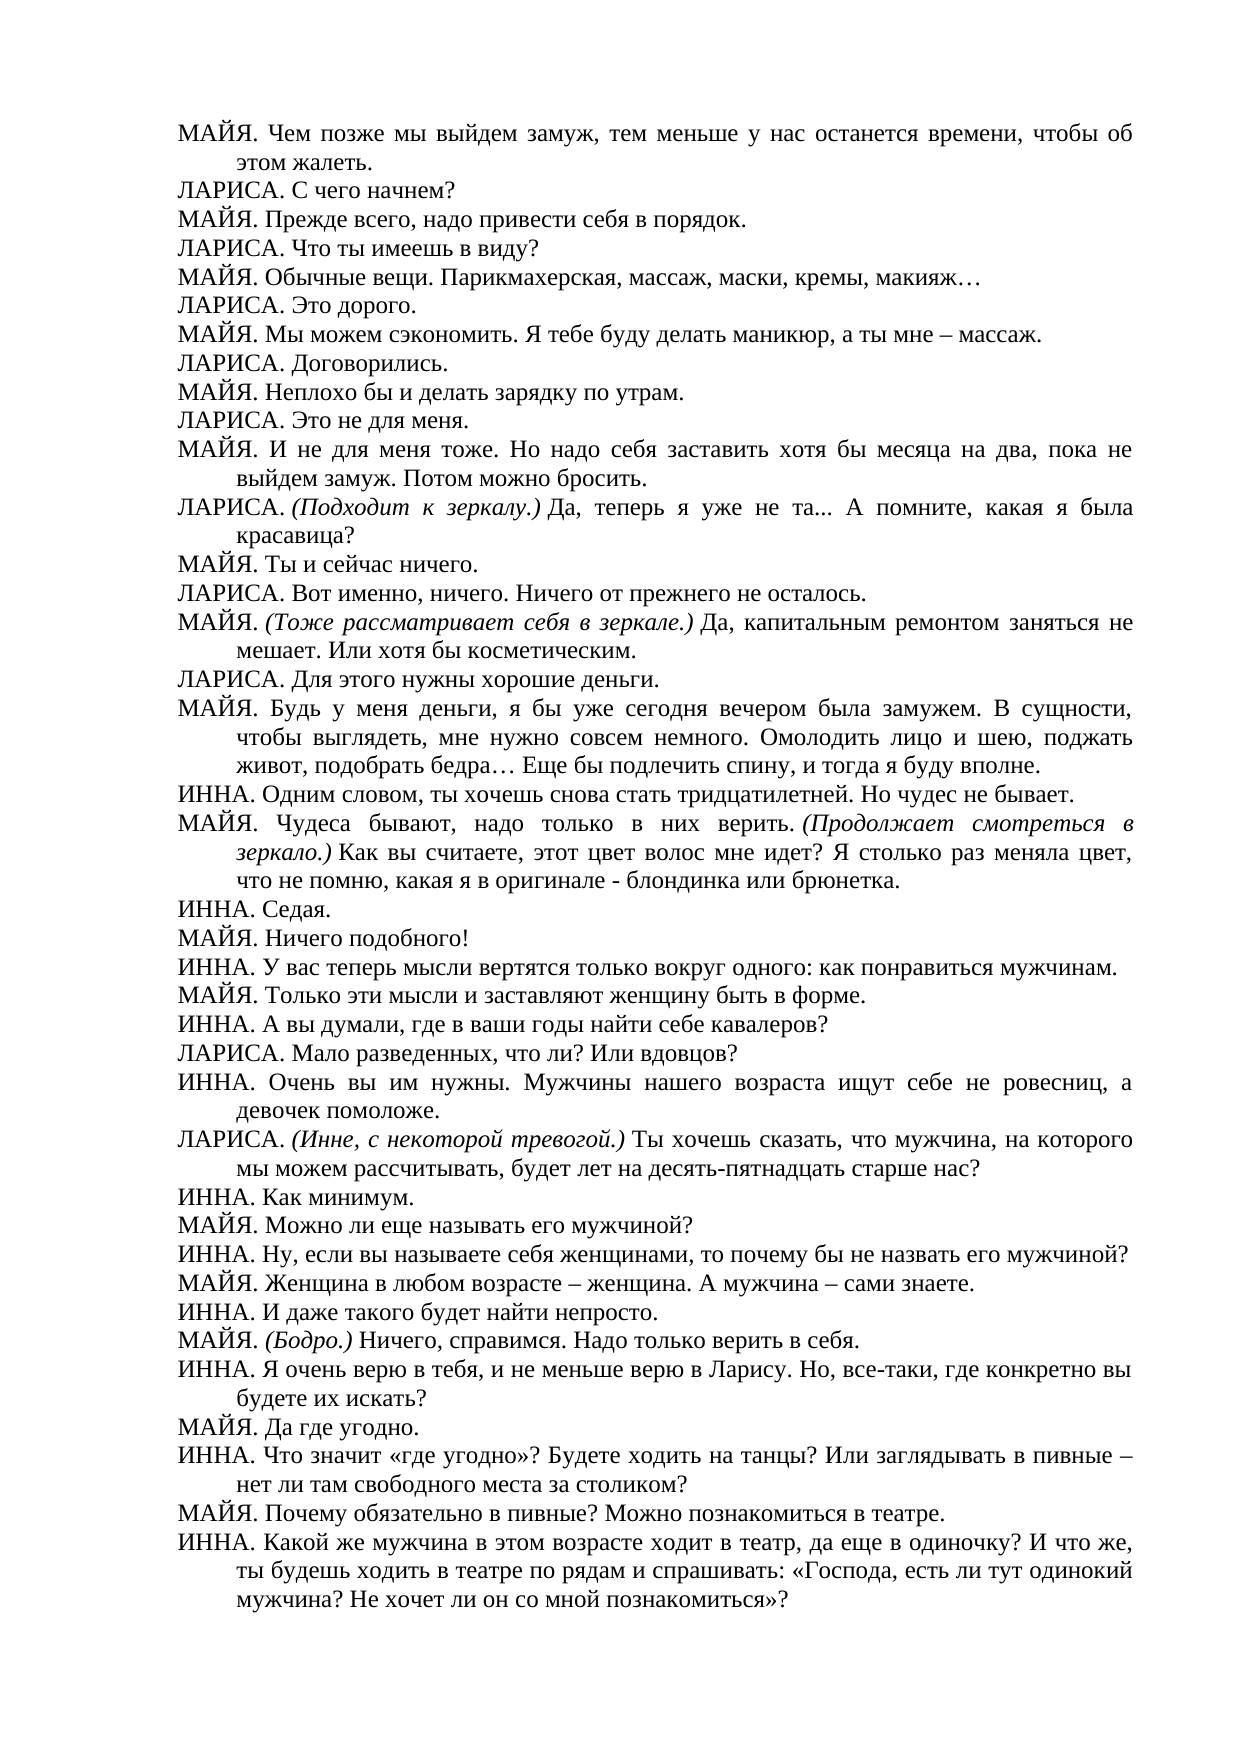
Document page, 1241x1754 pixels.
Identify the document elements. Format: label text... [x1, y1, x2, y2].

text МАЙЯ. Ты и сейчас ничего. [177, 549, 1134, 578]
text ИННА. У вас теперь мысли вертятся только вокруг одного: как понравиться мужчинам. [177, 952, 1134, 981]
text ИННА. Что значит «где угодно»? Будете ходить на танцы? Или заглядывать в пивные – нет ли там свободного места за столиком? [177, 1441, 1134, 1498]
text ИННА. И даже такого будет найти непросто. [177, 1297, 1134, 1326]
text ЛАРИСА. Мало разведенных, что ли? Или вдовцов? [177, 1038, 1134, 1067]
text МАЙЯ. Будь у меня деньги, я бы уже сегодня вечером была замужем. В сущности, чтобы выглядеть, мне нужно совсем немного. Омолодить лицо и шею, поджать живот, подобрать бедра… Еще бы подлечить спину, и тогда я буду вполне. [177, 693, 1134, 779]
text МАЙЯ. Можно ли еще называть его мужчиной? [177, 1211, 1134, 1239]
text ЛАРИСА. Договорились. [177, 348, 1134, 377]
text ИННА. Ну, если вы называете себя женщинами, то почему бы не назвать его мужчиной? [177, 1239, 1134, 1268]
text ИННА. А вы думали, где в ваши годы найти себе кавалеров? [177, 1009, 1134, 1038]
text МАЙЯ. И не для меня тоже. Но надо себя заставить хотя бы месяца на два, пока не выйдем замуж. Потом можно бросить. [177, 434, 1134, 492]
text ЛАРИСА. Для этого нужны хорошие деньги. [177, 664, 1134, 693]
text МАЙЯ. Обычные вещи. Парикмахерская, массаж, маски, кремы, макияж… [177, 262, 1134, 291]
text ИННА. Седая. [177, 894, 1134, 923]
text ИННА. Одним словом, ты хочешь снова стать тридцатилетней. Но чудес не бывает. [177, 779, 1134, 808]
text МАЙЯ. Почему обязательно в пивные? Можно познакомиться в театре. [177, 1498, 1134, 1527]
text ИННА. Какой же мужчина в этом возрасте ходит в театр, да еще в одиночку? И что же, ты будешь ходить в театре по рядам и спрашивать: «Господа, есть ли тут одинокий мужчина? Не хочет ли он со мной познакомиться»? [177, 1527, 1134, 1613]
text МАЙЯ. Чем позже мы выйдем замуж, тем меньше у нас останется времени, чтобы об этом жалеть. [177, 118, 1134, 176]
text ИННА. Очень вы им нужны. Мужчины нашего возраста ищут себе не ровесниц, а девочек помоложе. [177, 1067, 1134, 1124]
text МАЙЯ. Только эти мысли и заставляют женщину быть в форме. [177, 981, 1134, 1009]
text ЛАРИСА. С чего начнем? [177, 176, 1134, 204]
text МАЙЯ. Прежде всего, надо привести себя в порядок. [177, 204, 1134, 233]
text ИННА. Я очень верю в тебя, и не меньше верю в Ларису. Но, все-таки, где конкретно вы будете их искать? [177, 1354, 1134, 1412]
text МАЙЯ. (Бодро.) Ничего, справимся. Надо только верить в себя. [177, 1326, 1134, 1354]
text МАЙЯ. Ничего подобного! [177, 923, 1134, 952]
text МАЙЯ. Да где угодно. [177, 1412, 1134, 1441]
text МАЙЯ. Чудеса бывают, надо только в них верить. (Продолжает смотреться в зеркало.) Как вы считаете, этот цвет волос мне идет? Я столько раз меняла цвет, что не помню, какая я в оригинале - блондинка или брюнетка. [177, 808, 1134, 894]
text МАЙЯ. Неплохо бы и делать зарядку по утрам. [177, 377, 1134, 406]
text МАЙЯ. (Тоже рассматривает себя в зеркале.) Да, капитальным ремонтом заняться не мешает. Или хотя бы косметическим. [177, 607, 1134, 664]
text ЛАРИСА. Что ты имеешь в виду? [177, 233, 1134, 262]
text МАЙЯ. Мы можем сэкономить. Я тебе буду делать маникюр, а ты мне – массаж. [177, 319, 1134, 348]
text ЛАРИСА. Это не для меня. [177, 406, 1134, 434]
text ЛАРИСА. Вот именно, ничего. Ничего от прежнего не осталось. [177, 578, 1134, 607]
text ЛАРИСА. (Инне, с некоторой тревогой.) Ты хочешь сказать, что мужчина, на которого мы можем рассчитывать, будет лет на десять-пятнадцать старше нас? [177, 1124, 1134, 1182]
text ЛАРИСА. Это дорого. [177, 291, 1134, 319]
text ИННА. Как минимум. [177, 1182, 1134, 1211]
text МАЙЯ. Женщина в любом возрасте – женщина. А мужчина – сами знаете. [177, 1268, 1134, 1297]
text ЛАРИСА. (Подходит к зеркалу.) Да, теперь я уже не та... А помните, какая я была красавица? [177, 492, 1134, 549]
